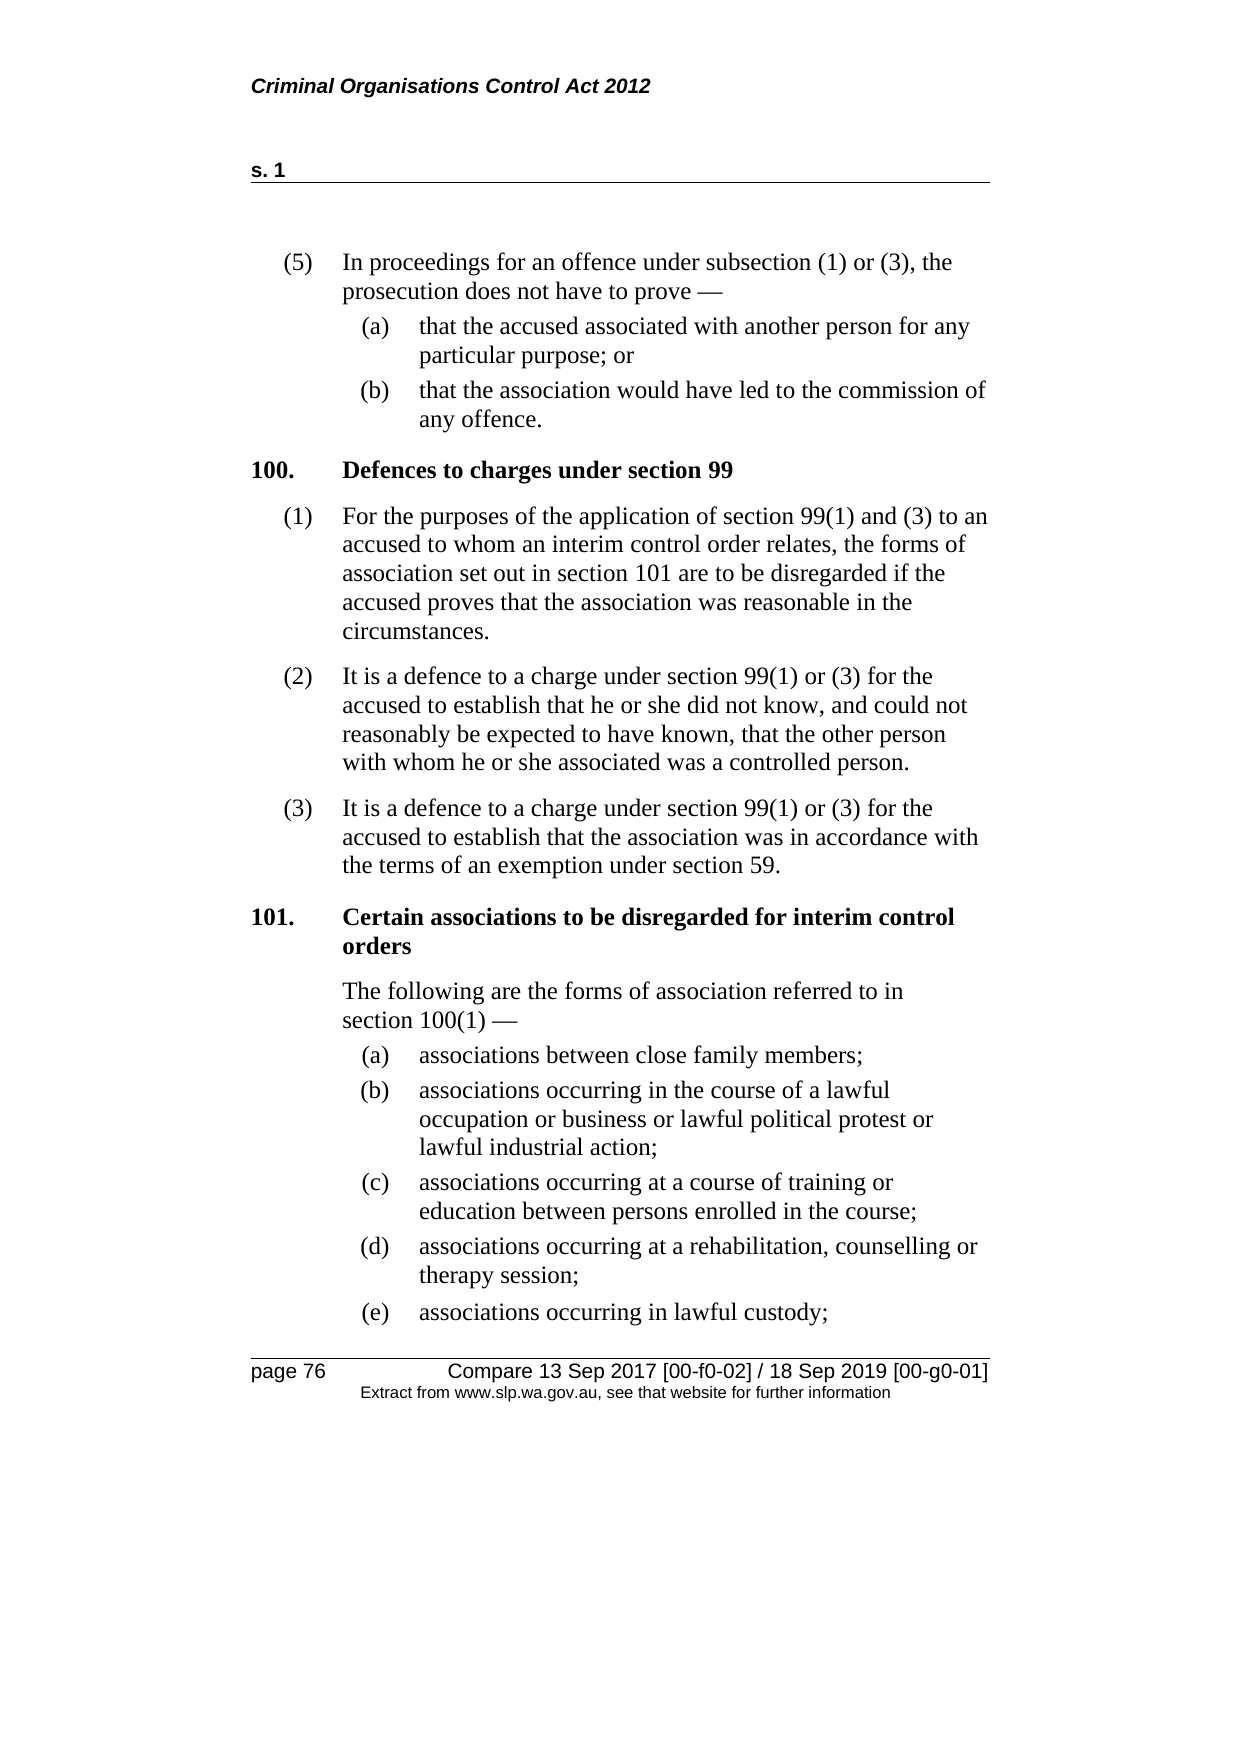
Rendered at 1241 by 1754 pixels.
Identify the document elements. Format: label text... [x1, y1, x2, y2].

text (e) associations occurring in lawful custody; [251, 1297, 990, 1326]
text (d) associations occurring at a rehabilitation, counselling or therapy session; [251, 1231, 990, 1289]
text (a) that the accused associated with another person for any particular purpose; or [251, 311, 990, 369]
subtitle 101. Certain associations to be disregarded for interim control orders [251, 902, 990, 959]
subtitle 100. Defences to charges under section 99 [251, 455, 990, 484]
text (1) For the purposes of the application of section 99(1) and (3) to an accused to whom an interim control order relates, the forms of association set out in section 101 are to be disregarded if the accused proves that the association was reasonable in the circumstances. [251, 501, 990, 644]
text (5) In proceedings for an offence under subsection (1) or (3), the prosecution does not have to prove — [251, 247, 990, 305]
text (a) associations between close family members; [251, 1040, 990, 1069]
text (3) It is a defence to a charge under section 99(1) or (3) for the accused to establish that the association was in accordance with the terms of an exemption under section 59. [251, 793, 990, 879]
text (2) It is a defence to a charge under section 99(1) or (3) for the accused to establish that he or she did not know, and could not reasonably be expected to have known, that the other person with whom he or she associated was a controlled person. [251, 661, 990, 776]
text (c) associations occurring at a course of training or education between persons enrolled in the course; [251, 1167, 990, 1225]
text The following are the forms of association referred to in section 100(1) — [251, 976, 990, 1034]
text (b) associations occurring in the course of a lawful occupation or business or lawful political protest or lawful industrial action; [251, 1075, 990, 1161]
text (b) that the association would have led to the commission of any offence. [251, 375, 990, 432]
